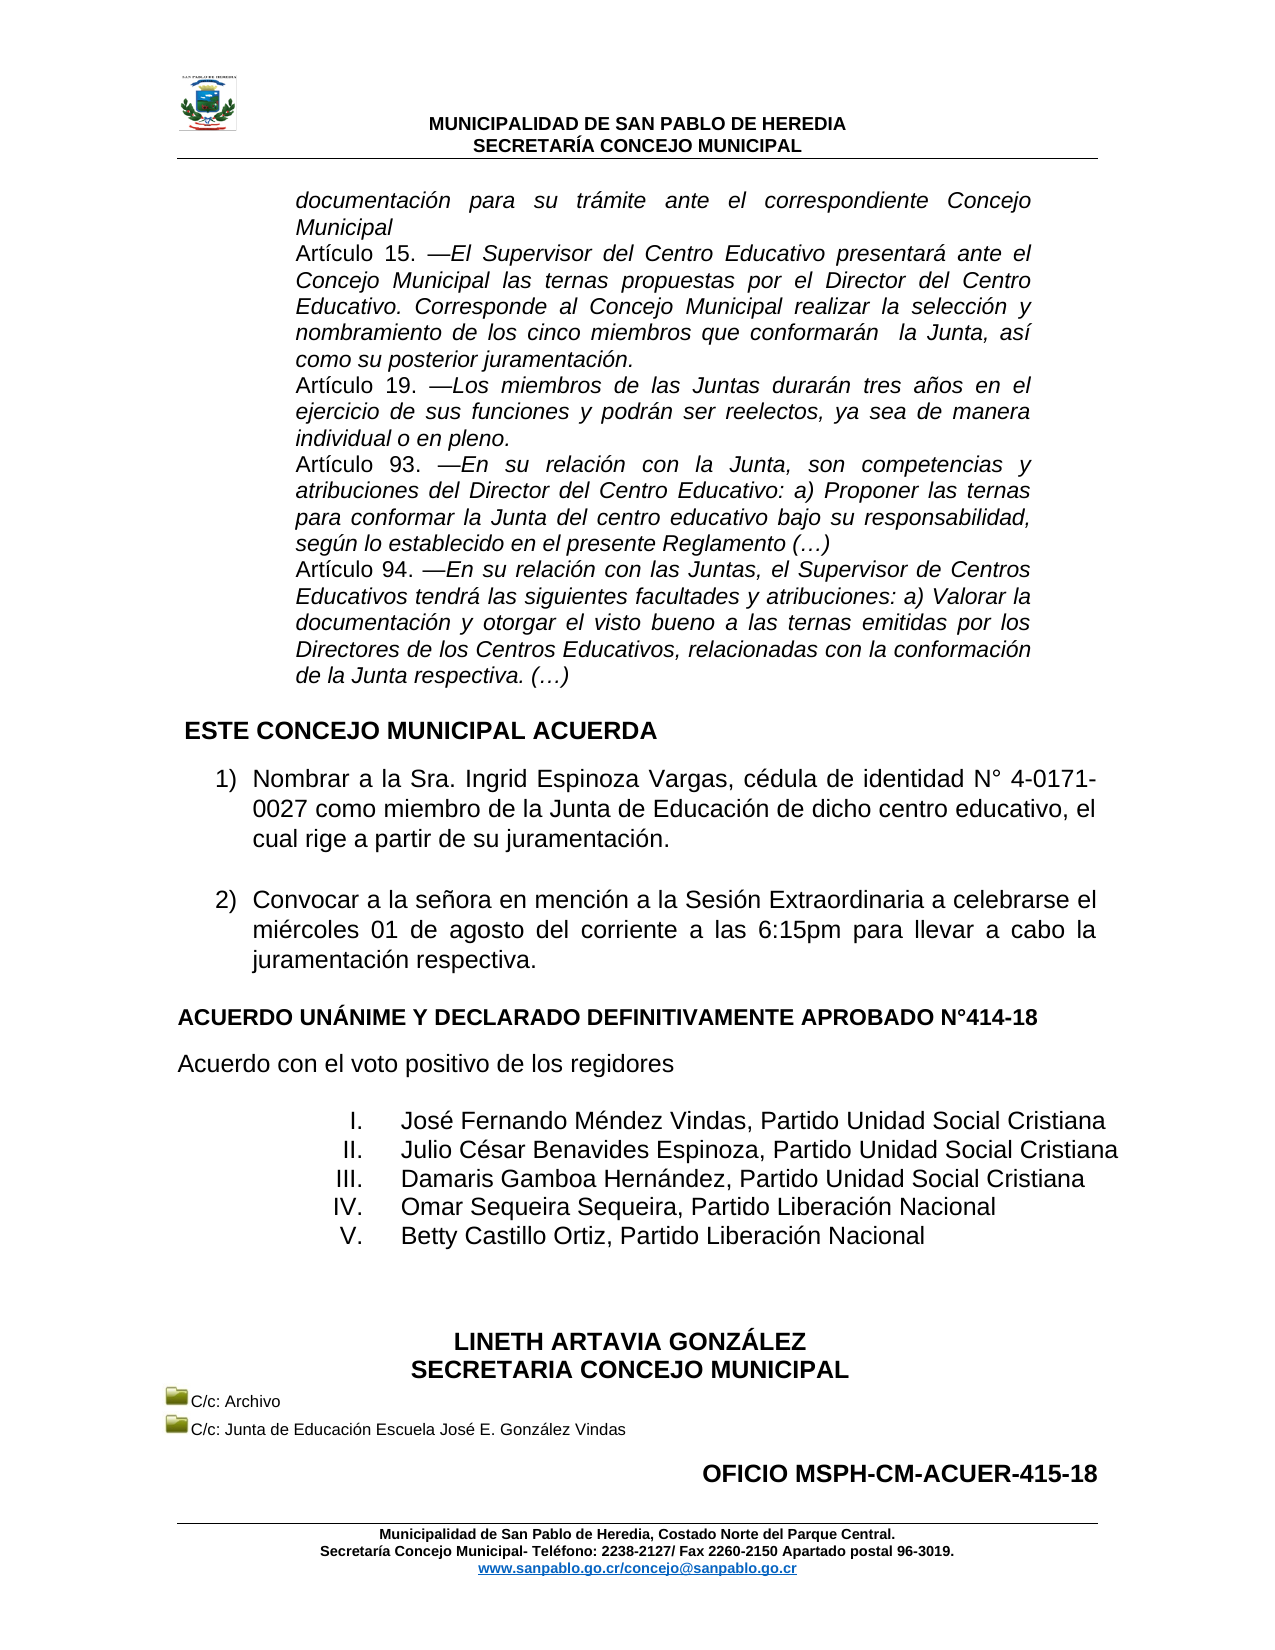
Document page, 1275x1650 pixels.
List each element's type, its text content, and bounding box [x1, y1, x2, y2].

text Artículo 93. —En su relación con la Junta, son competencias y atribuciones del Director del Centro Educativo: a) Proponer las ternas para conformar la Junta del centro educativo bajo su responsabilidad, según lo establecido en el presente Reglamento (…) [295, 451, 1034, 556]
text OFICIO MSPH-CM-ACUER-415-18 [177, 1459, 1098, 1488]
picture [162, 1383, 191, 1408]
list José Fernando Méndez Vindas, Partido Unidad Social Cristiana [363, 1106, 1181, 1135]
text Artículo 15. —El Supervisor del Centro Educativo presentará ante el Concejo Municipal las ternas propuestas por el Director del Centro Educativo. Corresponde al Concejo Municipal realizar la selección y nombramiento de los cinco miembros que conformarán la Junta, así como su posterior juramentación. [295, 240, 1034, 372]
text ESTE CONCEJO MUNICIPAL ACUERDA [177, 716, 1098, 745]
picture [162, 1411, 191, 1436]
text ACUERDO UNÁNIME Y DECLARADO DEFINITIVAMENTE APROBADO N°414-18 [177, 1004, 1098, 1031]
list Betty Castillo Ortiz, Partido Liberación Nacional [363, 1221, 1098, 1250]
list Julio César Benavides Espinoza, Partido Unidad Social Cristiana [363, 1135, 1181, 1164]
list Omar Sequeira Sequeira, Partido Liberación Nacional [363, 1192, 1098, 1221]
text C/c: Archivo [162, 1384, 1098, 1412]
text SECRETARIA CONCEJO MUNICIPAL [162, 1355, 1098, 1384]
text C/c: Junta de Educación Escuela José E. González Vindas [162, 1412, 1098, 1440]
text Acuerdo con el voto positivo de los regidores [177, 1049, 1098, 1077]
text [295, 187, 1034, 240]
text Artículo 19. —Los miembros de las Juntas durarán tres años en el ejercicio de sus funciones y podrán ser reelectos, ya sea de manera individual o en pleno. [295, 372, 1034, 451]
list Nombrar a la Sra. Ingrid Espinoza Vargas, cédula de identidad N° 4-0171-0027 como miembro de la Junta de Educación de dicho centro educativo, el cual rige a partir de su juramentación. [215, 764, 1098, 853]
text LINETH ARTAVIA GONZÁLEZ [162, 1327, 1098, 1355]
list Convocar a la señora en mención a la Sesión Extraordinaria a celebrarse el miércoles 01 de agosto del corriente a las 6:15pm para llevar a cabo la juramentación respectiva. [215, 885, 1098, 974]
text Artículo 94. —En su relación con las Juntas, el Supervisor de Centros Educativos tendrá las siguientes facultades y atribuciones: a) Valorar la documentación y otorgar el visto bueno a las ternas emitidas por los Directores de los Centros Educativos, relacionadas con la conformación de la Junta respectiva. (…) [295, 556, 1034, 688]
list Damaris Gamboa Hernández, Partido Unidad Social Cristiana [363, 1164, 1181, 1192]
